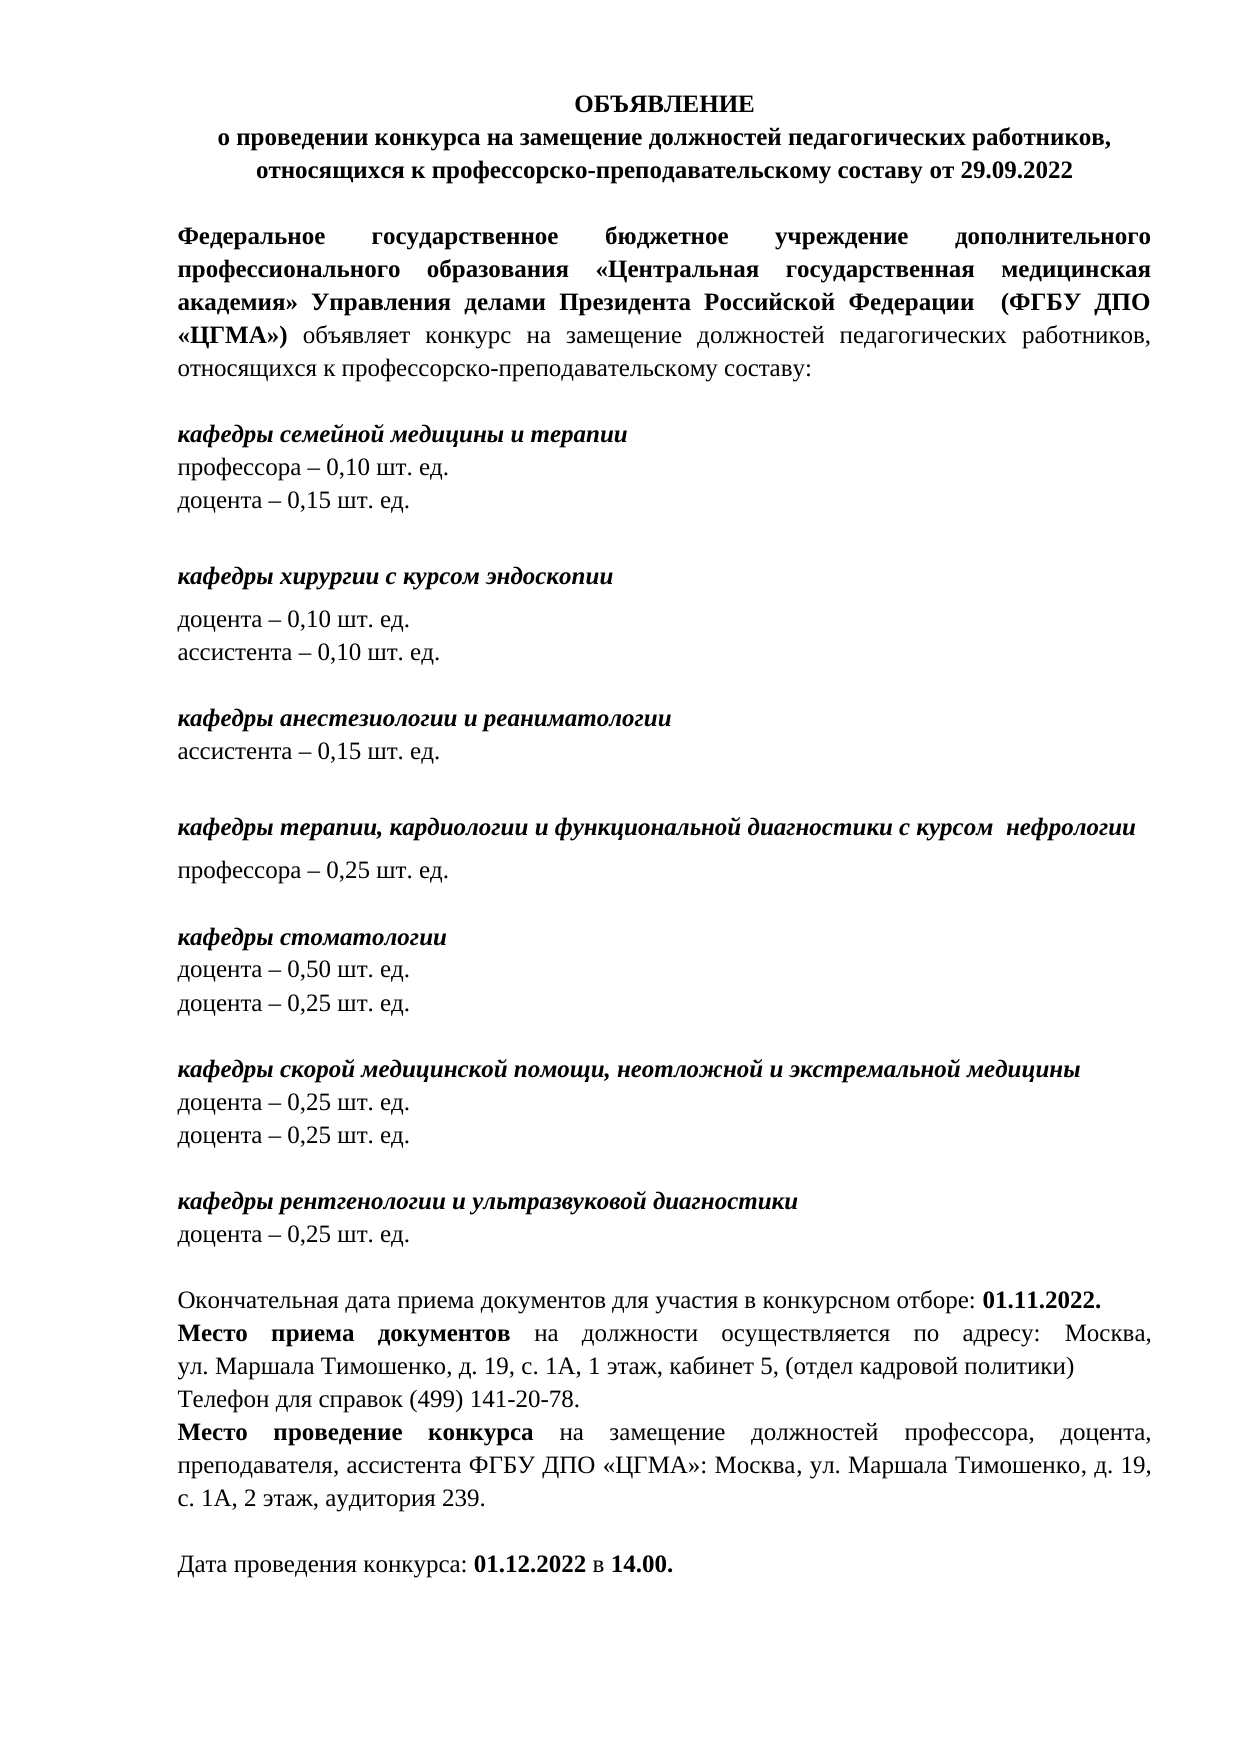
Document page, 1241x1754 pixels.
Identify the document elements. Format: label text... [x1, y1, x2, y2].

text Место приема документов на должности осуществляется по адресу: Москва, ул. Маршала Тимошенко, д. 19, с. 1А, 1 этаж, кабинет 5, (отдел кадровой политики) [177, 1318, 1152, 1379]
text кафедры терапии, кардиологии и функциональной диагностики с курсом нефрологии [177, 812, 1152, 841]
text ассистента – 0,15 шт. ед. [177, 736, 1152, 765]
text кафедры анестезиологии и реаниматологии [177, 703, 1152, 732]
text кафедры семейной медицины и терапии [177, 419, 1152, 448]
text доцента – 0,25 шт. ед. [177, 1087, 1152, 1115]
text кафедры скорой медицинской помощи, неотложной и экстремальной медицины [177, 1054, 1152, 1082]
text профессора – 0,25 шт. ед. [177, 856, 1152, 884]
text Федеральное государственное бюджетное учреждение дополнительного профессионального образования «Центральная государственная медицинская академия» Управления делами Президента Российской Федерации (ФГБУ ДПО «ЦГМА») объявляет конкурс на замещение должностей педагогических работников, относящихся к профессорско-преподавательскому составу: [177, 221, 1152, 382]
text Место проведение конкурса на замещение должностей профессора, доцента, преподавателя, ассистента ФГБУ ДПО «ЦГМА»: Москва, ул. Маршала Тимошенко, д. 19, с. 1А, 2 этаж, аудитория 239. [177, 1417, 1152, 1512]
text доцента – 0,50 шт. ед. [177, 954, 1152, 983]
text кафедры рентгенологии и ультразвуковой диагностики [177, 1186, 1152, 1214]
text ОБЪЯВЛЕНИЕ [177, 89, 1152, 117]
text ассистента – 0,10 шт. ед. [177, 637, 1152, 666]
text доцента – 0,15 шт. ед. [177, 485, 1152, 514]
text Телефон для справок (499) 141-20-78. [177, 1384, 1152, 1413]
text Дата проведения конкурса: 01.12.2022 в 14.00. [177, 1549, 1152, 1578]
text кафедры стоматологии [177, 922, 1152, 950]
text профессора – 0,10 шт. ед. [177, 452, 1152, 481]
text доцента – 0,10 шт. ед. [177, 604, 1152, 633]
text доцента – 0,25 шт. ед. [177, 988, 1152, 1016]
text Окончательная дата приема документов для участия в конкурсном отборе: 01.11.2022. [177, 1285, 1152, 1313]
text кафедры хирургии с курсом эндоскопии [177, 561, 1152, 590]
text доцента – 0,25 шт. ед. [177, 1120, 1152, 1148]
text доцента – 0,25 шт. ед. [177, 1219, 1152, 1247]
text о проведении конкурса на замещение должностей педагогических работников, относящихся к профессорско-преподавательскому составу от 29.09.2022 [177, 122, 1152, 183]
